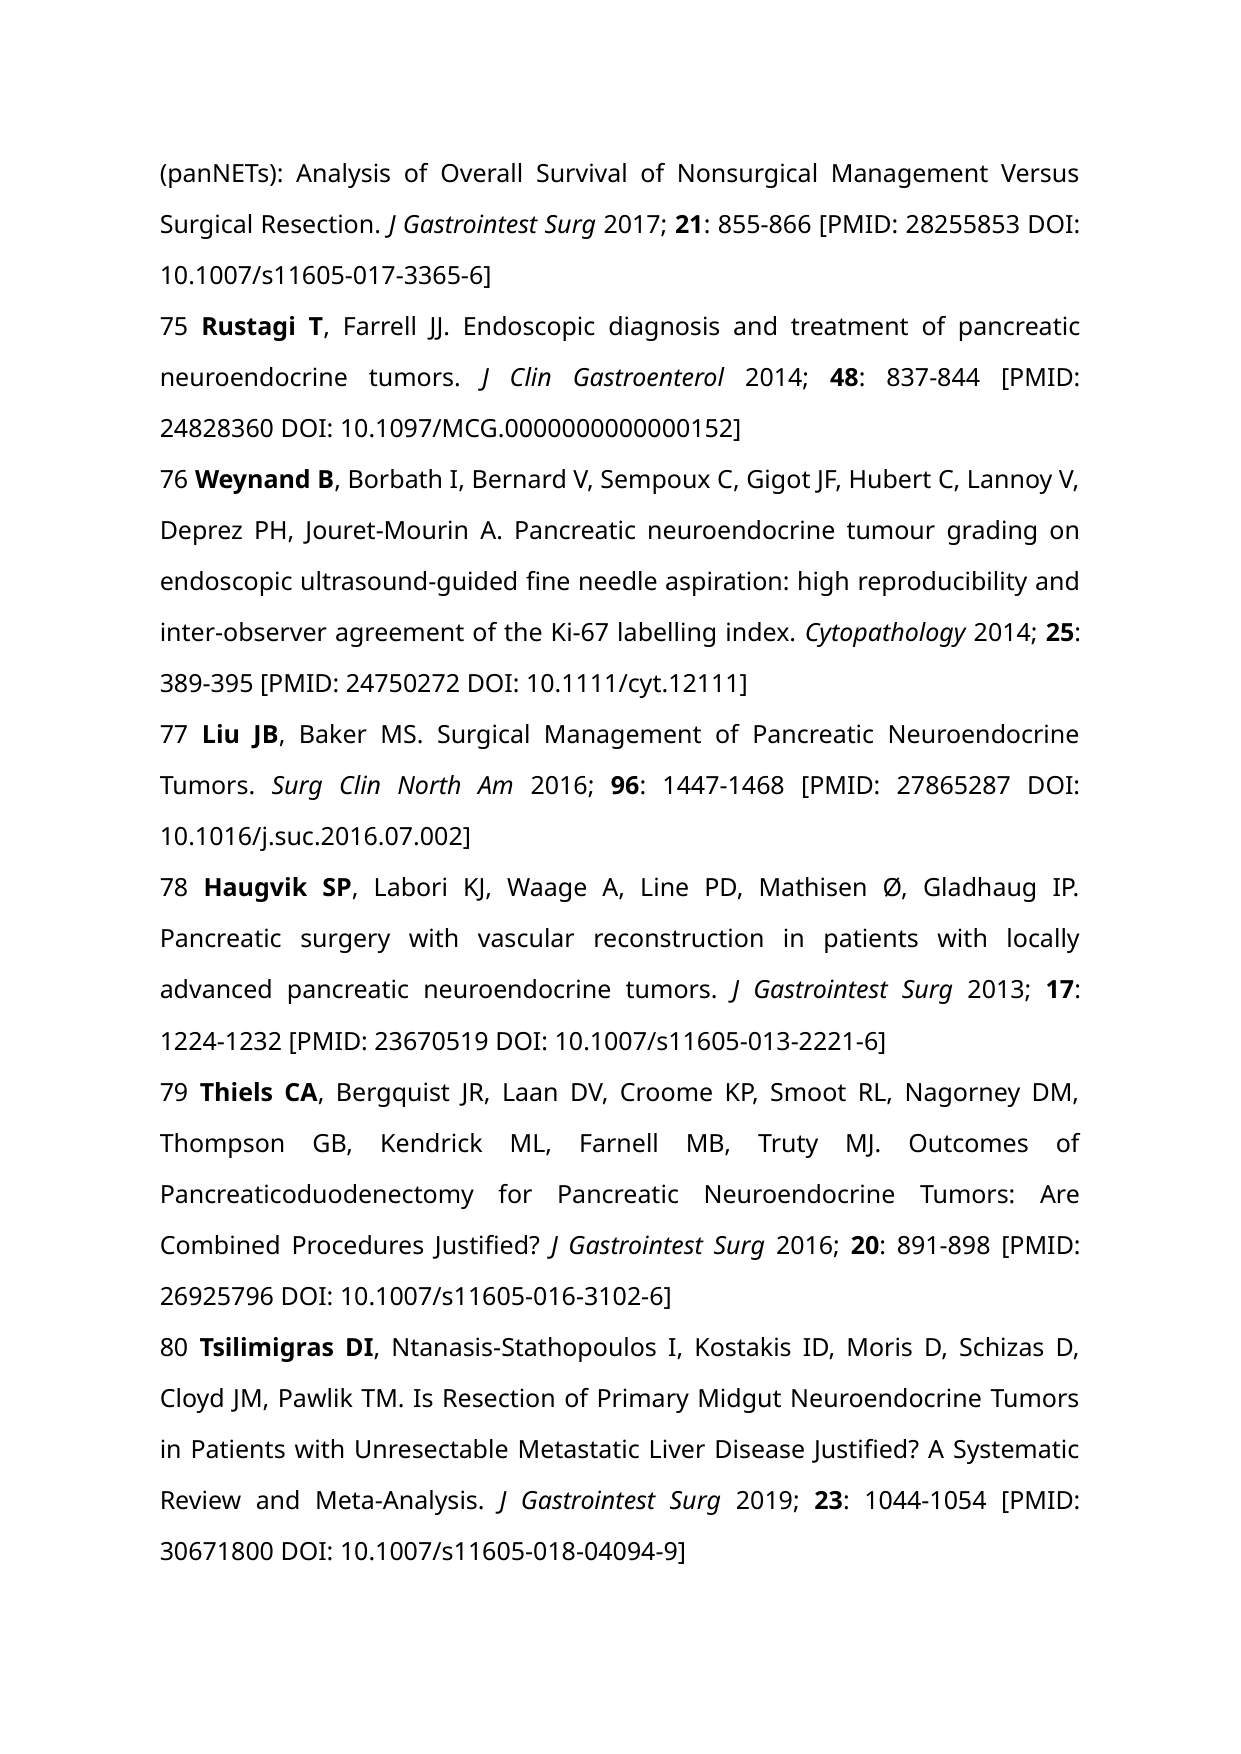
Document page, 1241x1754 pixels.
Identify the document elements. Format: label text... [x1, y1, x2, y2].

text 75 Rustagi T, Farrell JJ. Endoscopic diagnosis and treatment of pancreatic neuroendocrine tumors. J Clin Gastroenterol 2014; 48: 837-844 [PMID: 24828360 DOI: 10.1097/MCG.0000000000000152] [159, 309, 1081, 445]
text 77 Liu JB, Baker MS. Surgical Management of Pancreatic Neuroendocrine Tumors. Surg Clin North Am 2016; 96: 1447-1468 [PMID: 27865287 DOI: 10.1016/j.suc.2016.07.002] [159, 717, 1081, 853]
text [159, 156, 1081, 292]
text 80 Tsilimigras DI, Ntanasis-Stathopoulos I, Kostakis ID, Moris D, Schizas D, Cloyd JM, Pawlik TM. Is Resection of Primary Midgut Neuroendocrine Tumors in Patients with Unresectable Metastatic Liver Disease Justified? A Systematic Review and Meta-Analysis. J Gastrointest Surg 2019; 23: 1044-1054 [PMID: 30671800 DOI: 10.1007/s11605-018-04094-9] [159, 1329, 1081, 1568]
text 78 Haugvik SP, Labori KJ, Waage A, Line PD, Mathisen Ø, Gladhaug IP. Pancreatic surgery with vascular reconstruction in patients with locally advanced pancreatic neuroendocrine tumors. J Gastrointest Surg 2013; 17: 1224-1232 [PMID: 23670519 DOI: 10.1007/s11605-013-2221-6] [159, 870, 1081, 1057]
text 79 Thiels CA, Bergquist JR, Laan DV, Croome KP, Smoot RL, Nagorney DM, Thompson GB, Kendrick ML, Farnell MB, Truty MJ. Outcomes of Pancreaticoduodenectomy for Pancreatic Neuroendocrine Tumors: Are Combined Procedures Justified? J Gastrointest Surg 2016; 20: 891-898 [PMID: 26925796 DOI: 10.1007/s11605-016-3102-6] [159, 1074, 1081, 1312]
text 76 Weynand B, Borbath I, Bernard V, Sempoux C, Gigot JF, Hubert C, Lannoy V, Deprez PH, Jouret-Mourin A. Pancreatic neuroendocrine tumour grading on endoscopic ultrasound-guided fine needle aspiration: high reproducibility and inter-observer agreement of the Ki-67 labelling index. Cytopathology 2014; 25: 389-395 [PMID: 24750272 DOI: 10.1111/cyt.12111] [159, 462, 1081, 700]
